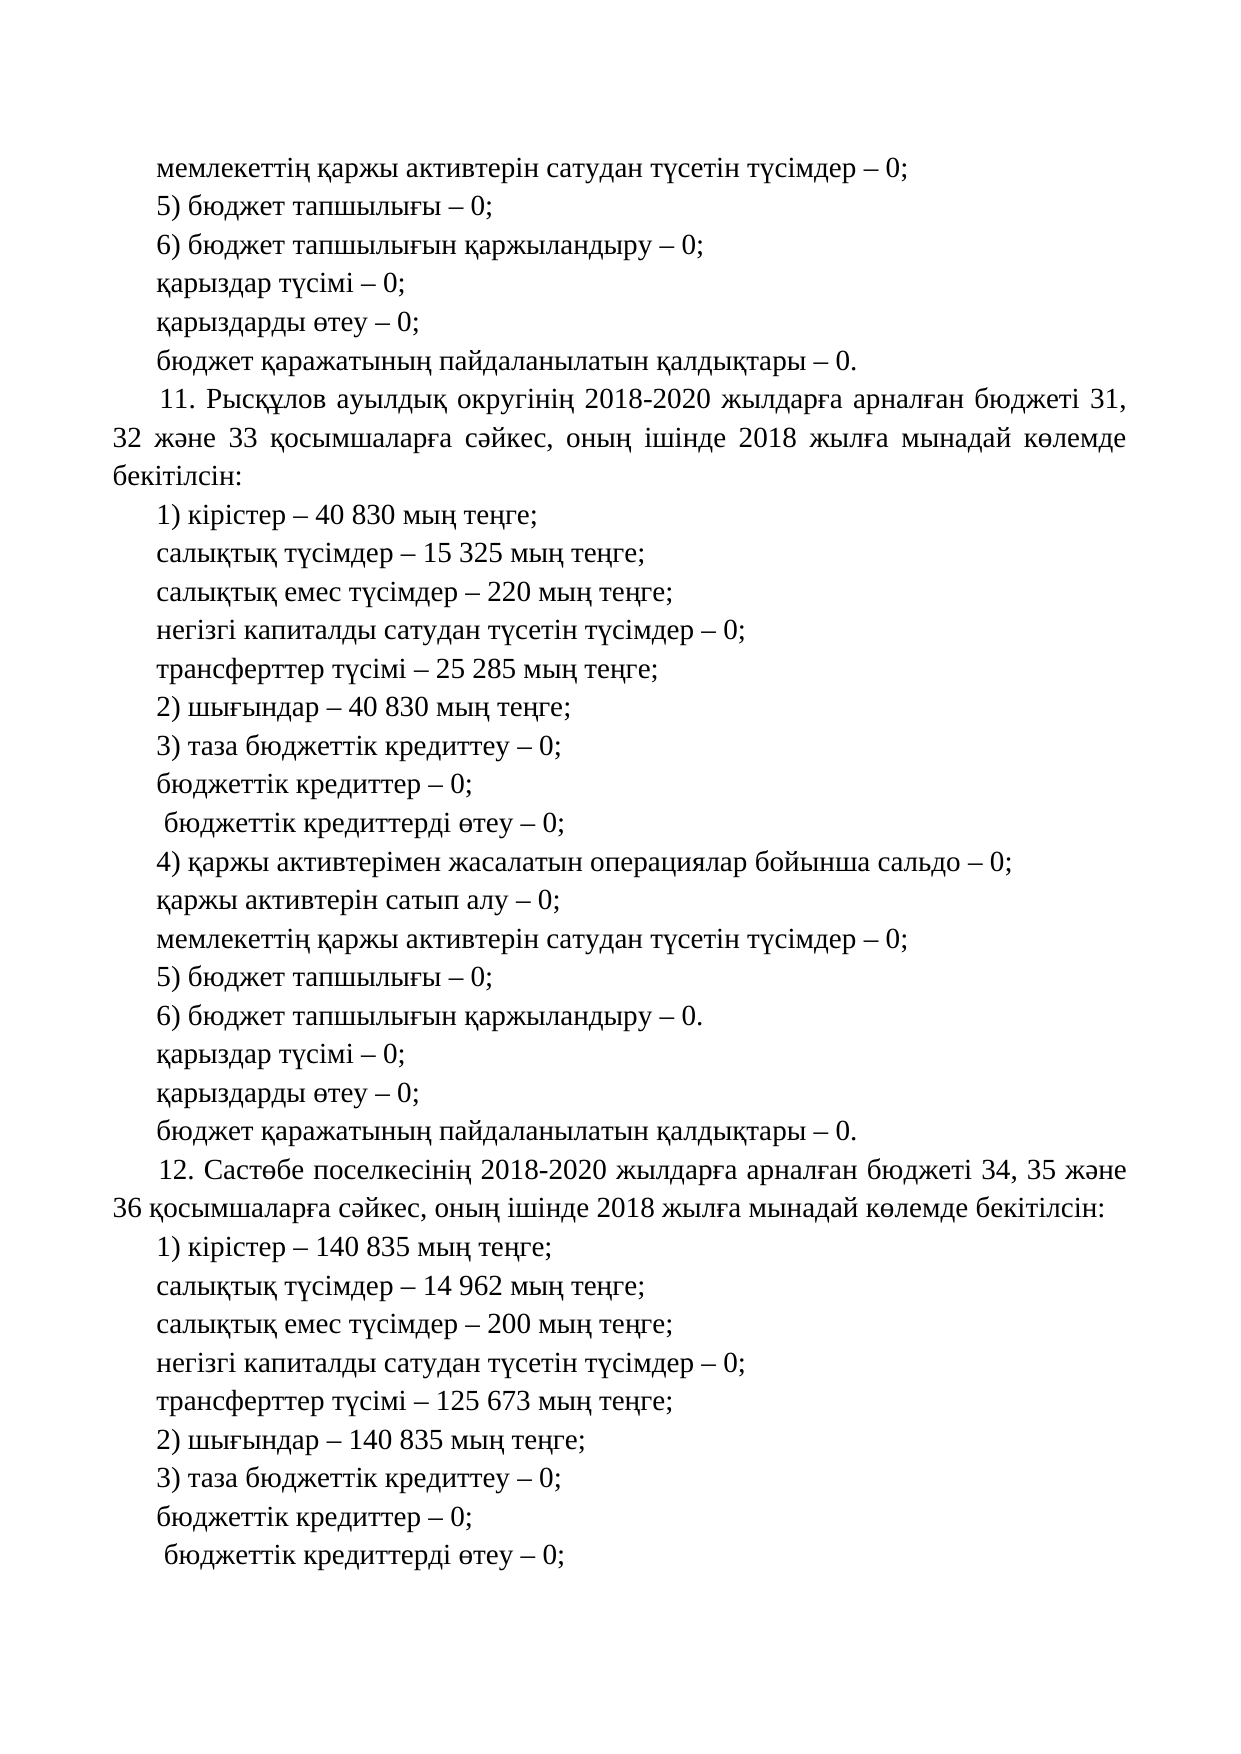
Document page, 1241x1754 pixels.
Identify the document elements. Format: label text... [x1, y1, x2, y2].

text салықтық түсiмдер – 15 325 мың теңге; [112, 535, 1128, 569]
text бюджеттік кредиттер – 0; [112, 767, 1128, 800]
text 1) кiрiстер – 40 830 мың теңге; [112, 497, 1128, 530]
text қарыздарды өтеу – 0; [112, 1075, 1128, 1108]
text 1) кiрiстер – 140 835 мың теңге; [112, 1229, 1128, 1263]
text бюджеттік кредиттер – 0; [112, 1499, 1128, 1532]
text бюджет қаражатының пайдаланылатын қалдықтары – 0. [112, 343, 1128, 376]
text мемлекеттің қаржы активтерін сатудан түсетін түсімдер – 0; [112, 921, 1128, 954]
text бюджеттік кредиттерді өтеу – 0; [112, 1537, 1128, 1571]
text 3) таза бюджеттiк кредиттеу – 0; [112, 1460, 1128, 1494]
text мемлекеттің қаржы активтерін сатудан түсетін түсімдер – 0; [112, 150, 1128, 183]
text 11. Рысқұлов ауылдық округінің 2018-2020 жылдарға арналған бюджеті 31, 32 және 33 қосымшаларға сәйкес, оның ішінде 2018 жылға мынадай көлемде бекiтiлсiн: [112, 381, 1128, 492]
text 12. Састөбе поселкесінің 2018-2020 жылдарға арналған бюджеті 34, 35 және 36 қосымшаларға сәйкес, оның ішінде 2018 жылға мынадай көлемде бекiтiлсiн: [112, 1152, 1128, 1224]
text 2) шығындар – 40 830 мың теңге; [112, 689, 1128, 723]
text трансферттер түсiмi – 125 673 мың теңге; [112, 1383, 1128, 1417]
text трансферттер түсiмi – 25 285 мың теңге; [112, 651, 1128, 684]
text 2) шығындар – 140 835 мың теңге; [112, 1422, 1128, 1455]
text 5) бюджет тапшылығы – 0; [112, 959, 1128, 993]
text салықтық түсiмдер – 14 962 мың теңге; [112, 1268, 1128, 1301]
text 6) бюджет тапшылығын қаржыландыру – 0. [112, 998, 1128, 1031]
text 3) таза бюджеттiк кредиттеу – 0; [112, 728, 1128, 762]
text салықтық емес түсiмдер – 200 мың теңге; [112, 1306, 1128, 1340]
text қаржы активтерін сатып алу – 0; [112, 882, 1128, 916]
text қарыздар түсімі – 0; [112, 1036, 1128, 1070]
text қарыздар түсімі – 0; [112, 266, 1128, 299]
text қарыздарды өтеу – 0; [112, 304, 1128, 338]
text 4) қаржы активтерімен жасалатын операциялар бойынша сальдо – 0; [112, 844, 1128, 877]
text негiзгi капиталды сатудан түсетiн түсiмдер – 0; [112, 612, 1128, 646]
text бюджет қаражатының пайдаланылатын қалдықтары – 0. [112, 1113, 1128, 1147]
text бюджеттік кредиттерді өтеу – 0; [112, 805, 1128, 839]
text 6) бюджет тапшылығын қаржыландыру – 0; [112, 227, 1128, 261]
text негiзгi капиталды сатудан түсетiн түсiмдер – 0; [112, 1345, 1128, 1378]
text салықтық емес түсiмдер – 220 мың теңге; [112, 574, 1128, 607]
text 5) бюджет тапшылығы – 0; [112, 188, 1128, 222]
